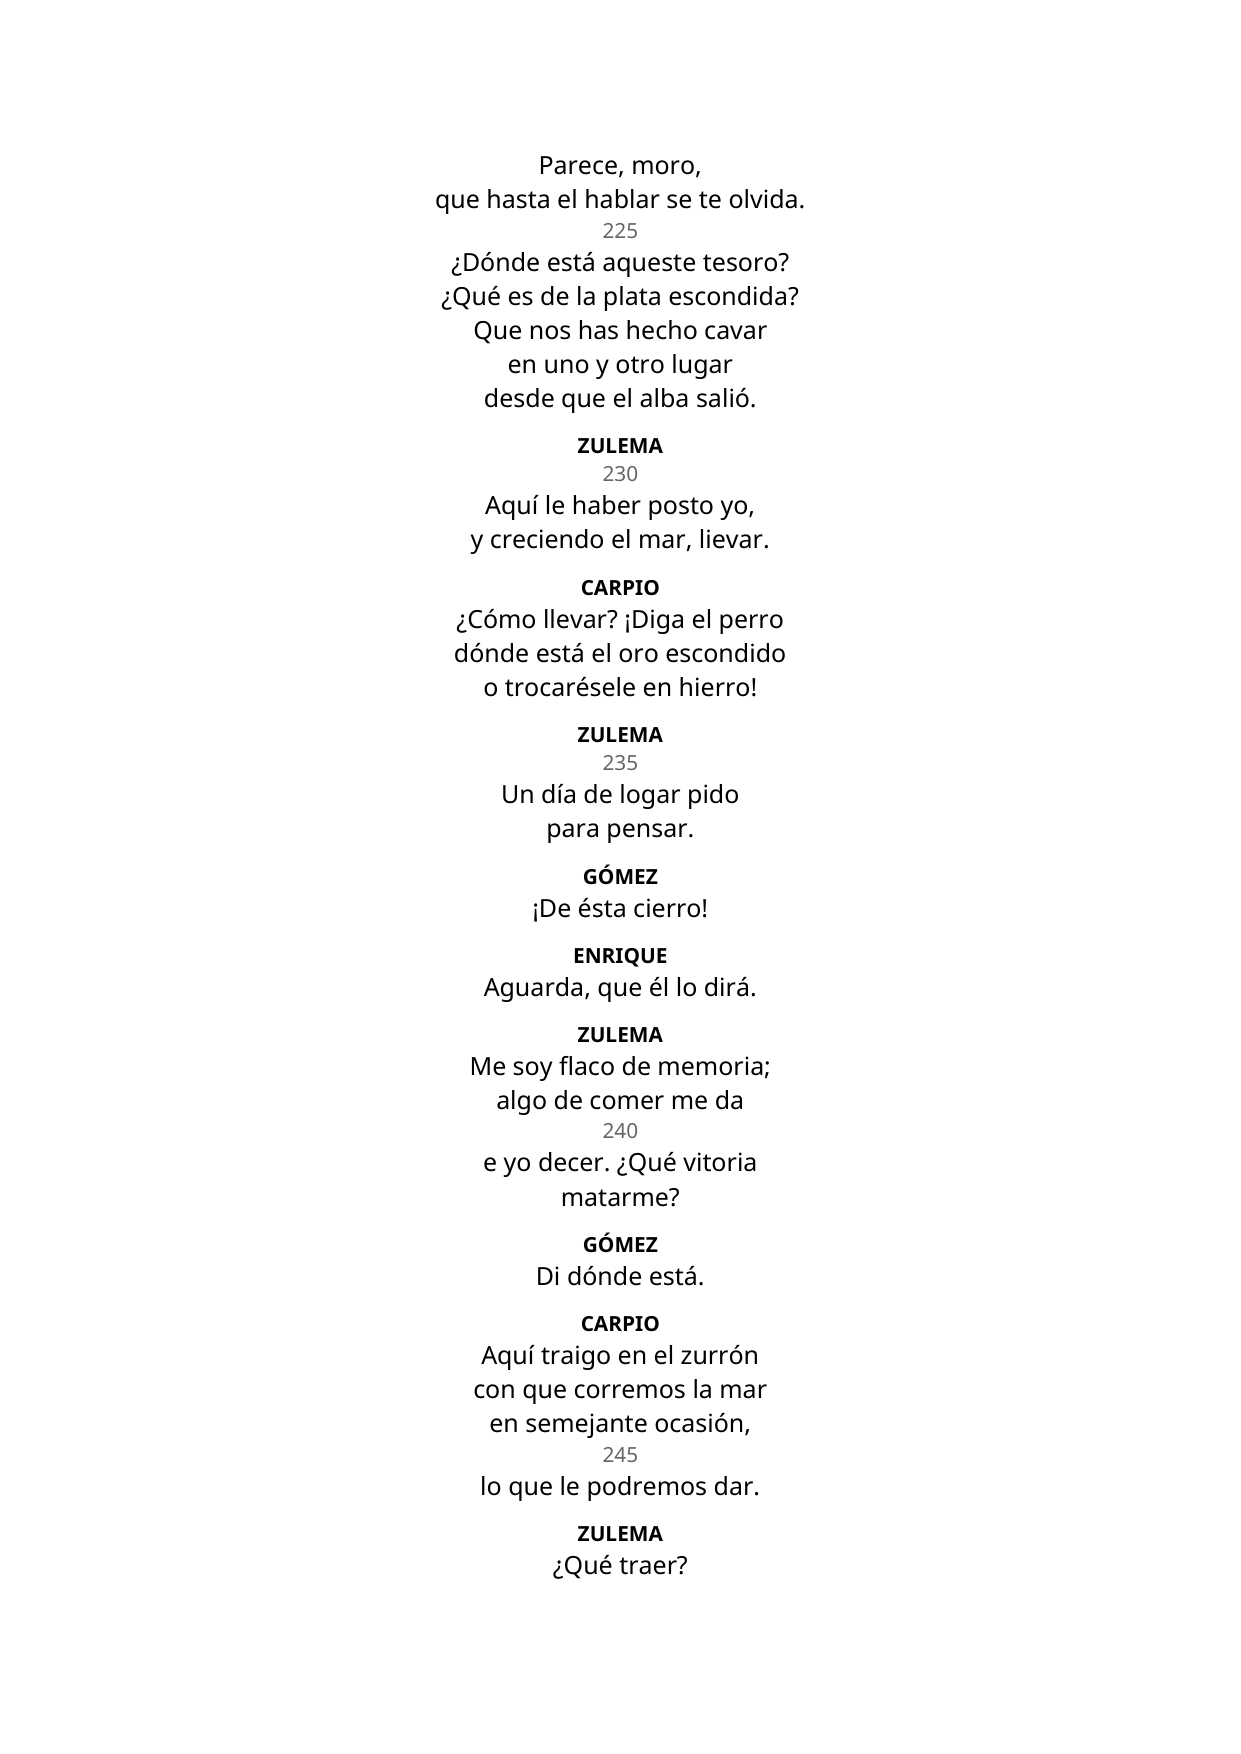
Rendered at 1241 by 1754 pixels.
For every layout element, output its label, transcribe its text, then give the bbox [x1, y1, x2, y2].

text ZULEMA [177, 1020, 1063, 1048]
text GÓMEZ [177, 862, 1063, 890]
text 225 [177, 216, 1063, 244]
text ZULEMA [177, 720, 1063, 748]
text dónde está el oro escondido [177, 635, 1063, 669]
text Aquí le haber posto yo, [177, 488, 1063, 522]
text en uno y otro lugar [177, 346, 1063, 380]
text 245 [177, 1440, 1063, 1468]
text CARPIO [177, 573, 1063, 601]
text CARPIO [177, 1309, 1063, 1337]
text Di dónde está. [177, 1258, 1063, 1292]
text Un día de logar pido [177, 777, 1063, 811]
text desde que el alba salió. [177, 380, 1063, 414]
text ENRIQUE [177, 941, 1063, 969]
text lo que le podremos dar. [177, 1468, 1063, 1502]
text Que nos has hecho cavar [177, 312, 1063, 346]
text o trocarésele en hierro! [177, 669, 1063, 703]
text matarme? [177, 1179, 1063, 1213]
text e yo decer. ¿Qué vitoria [177, 1145, 1063, 1179]
text Me soy flaco de memoria; [177, 1048, 1063, 1083]
text ¿Dónde está aqueste tesoro? [177, 244, 1063, 278]
text Aguarda, que él lo dirá. [177, 969, 1063, 1003]
text 230 [177, 459, 1063, 488]
text ZULEMA [177, 1519, 1063, 1547]
text y creciendo el mar, lievar. [177, 522, 1063, 556]
text en semejante ocasión, [177, 1406, 1063, 1440]
text ¿Qué traer? [177, 1547, 1063, 1581]
text ¡De ésta cierro! [177, 890, 1063, 924]
text Aquí traigo en el zurrón [177, 1337, 1063, 1372]
text que hasta el hablar se te olvida. [177, 182, 1063, 216]
text Parece, moro, [177, 148, 1063, 182]
text ¿Cómo llevar? ¡Diga el perro [177, 601, 1063, 635]
text ¿Qué es de la plata escondida? [177, 278, 1063, 312]
text algo de comer me da [177, 1083, 1063, 1117]
text 240 [177, 1117, 1063, 1145]
text 235 [177, 748, 1063, 777]
text para pensar. [177, 811, 1063, 845]
text con que corremos la mar [177, 1372, 1063, 1406]
text ZULEMA [177, 431, 1063, 459]
text GÓMEZ [177, 1230, 1063, 1258]
